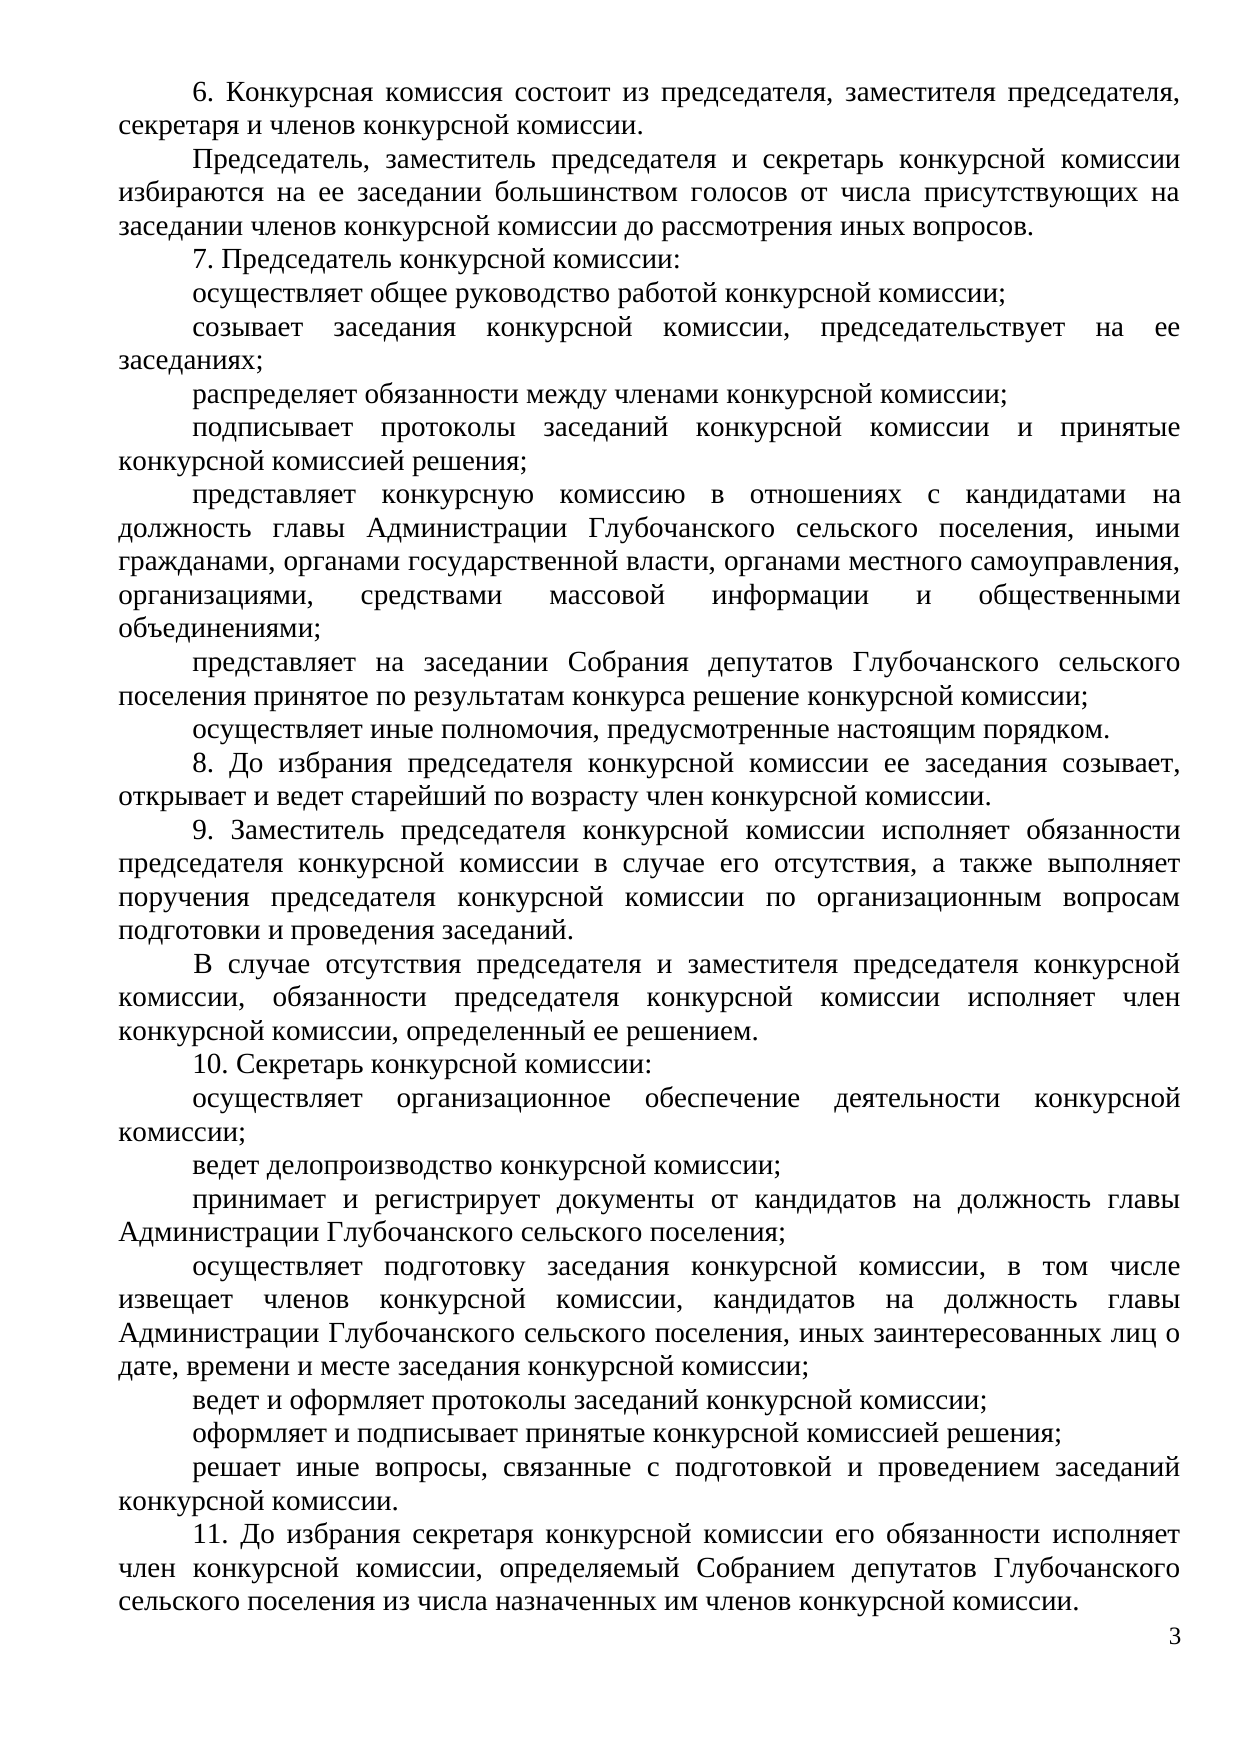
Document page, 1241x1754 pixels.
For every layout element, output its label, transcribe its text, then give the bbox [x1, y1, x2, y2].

text созывает заседания конкурсной комиссии, председательствует на ее заседаниях; [118, 309, 1181, 376]
text В случае отсутствия председателя и заместителя председателя конкурсной комиссии, обязанности председателя конкурсной комиссии исполняет член конкурсной комиссии, определенный ее решением. [118, 946, 1181, 1047]
text осуществляет подготовку заседания конкурсной комиссии, в том числе извещает членов конкурсной комиссии, кандидатов на должность главы Администрации Глубочанского сельского поселения, иных заинтересованных лиц о дате, времени и месте заседания конкурсной комиссии; [118, 1248, 1181, 1382]
text 10. Секретарь конкурсной комиссии: [118, 1047, 1181, 1080]
text осуществляет организационное обеспечение деятельности конкурсной комиссии; [118, 1080, 1181, 1147]
text осуществляет иные полномочия, предусмотренные настоящим порядком. [118, 711, 1181, 745]
text распределяет обязанности между членами конкурсной комиссии; [118, 376, 1181, 409]
text подписывает протоколы заседаний конкурсной комиссии и принятые конкурсной комиссией решения; [118, 409, 1181, 476]
text представляет конкурсную комиссию в отношениях с кандидатами на должность главы Администрации Глубочанского сельского поселения, иными гражданами, органами государственной власти, органами местного самоуправления, организациями, средствами массовой информации и общественными объединениями; [118, 476, 1181, 644]
text принимает и регистрирует документы от кандидатов на должность главы Администрации Глубочанского сельского поселения; [118, 1181, 1181, 1248]
text 9. Заместитель председателя конкурсной комиссии исполняет обязанности председателя конкурсной комиссии в случае его отсутствия, а также выполняет поручения председателя конкурсной комиссии по организационным вопросам подготовки и проведения заседаний. [118, 812, 1181, 946]
text 8. До избрания председателя конкурсной комиссии ее заседания созывает, открывает и ведет старейший по возрасту член конкурсной комиссии. [118, 745, 1181, 812]
text ведет и оформляет протоколы заседаний конкурсной комиссии; [118, 1382, 1181, 1416]
text оформляет и подписывает принятые конкурсной комиссией решения; [118, 1416, 1181, 1449]
text 6. Конкурсная комиссия состоит из председателя, заместителя председателя, секретаря и членов конкурсной комиссии. [118, 74, 1181, 141]
text представляет на заседании Собрания депутатов Глубочанского сельского поселения принятое по результатам конкурса решение конкурсной комиссии; [118, 644, 1181, 711]
text 7. Председатель конкурсной комиссии: [118, 242, 1181, 275]
text осуществляет общее руководство работой конкурсной комиссии; [118, 275, 1181, 309]
text ведет делопроизводство конкурсной комиссии; [118, 1147, 1181, 1181]
text 11. До избрания секретаря конкурсной комиссии его обязанности исполняет член конкурсной комиссии, определяемый Собранием депутатов Глубочанского сельского поселения из числа назначенных им членов конкурсной комиссии. [118, 1516, 1181, 1617]
text Председатель, заместитель председателя и секретарь конкурсной комиссии избираются на ее заседании большинством голосов от числа присутствующих на заседании членов конкурсной комиссии до рассмотрения иных вопросов. [118, 141, 1181, 242]
text решает иные вопросы, связанные с подготовкой и проведением заседаний конкурсной комиссии. [118, 1449, 1181, 1516]
